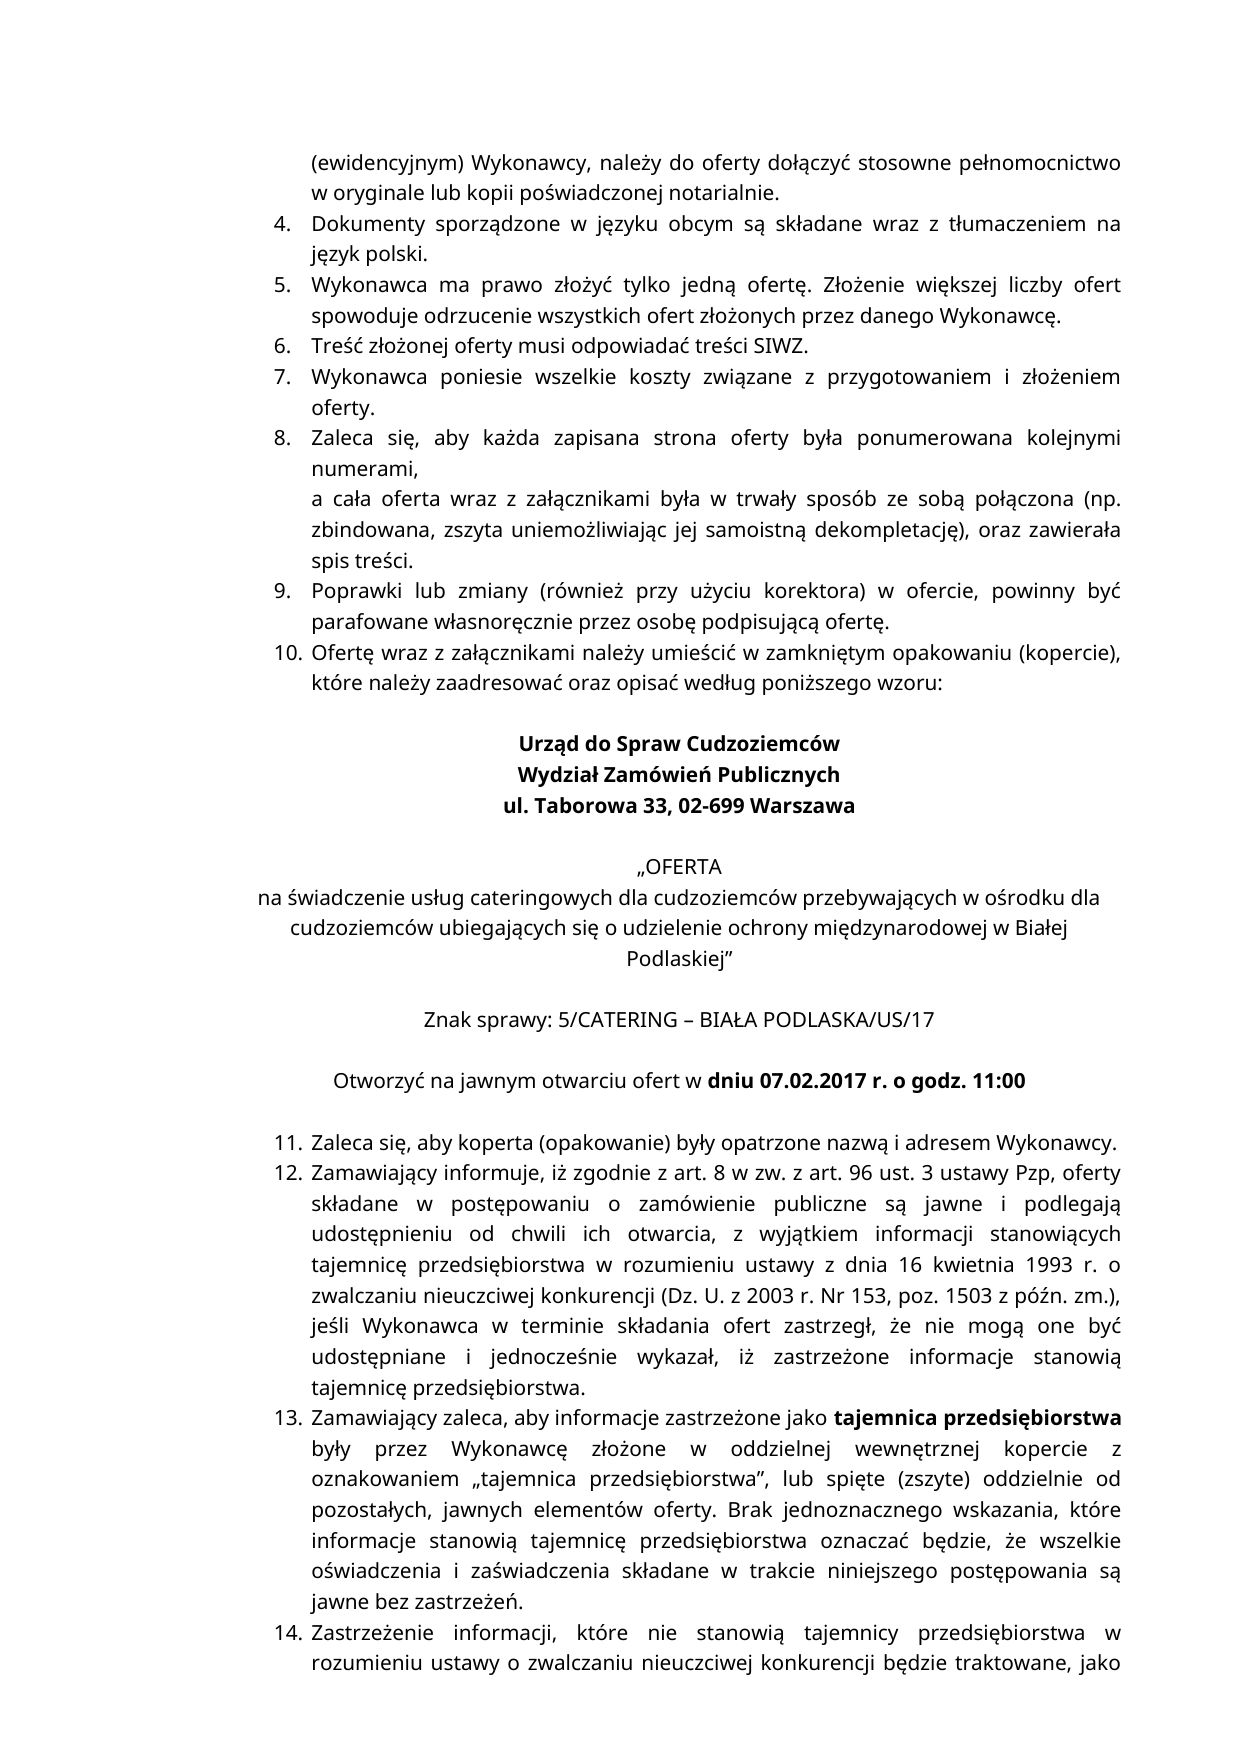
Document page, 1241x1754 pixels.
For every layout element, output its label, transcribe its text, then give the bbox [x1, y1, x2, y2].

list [274, 148, 1122, 207]
list Zaleca się, aby każda zapisana strona oferty była ponumerowana kolejnymi numerami, a cała oferta wraz z załącznikami była w trwały sposób ze sobą połączona (np. zbindowana, zszyta uniemożliwiając jej samoistną dekompletację), oraz zawierała spis treści. [274, 423, 1122, 574]
list Wydział Zamówień Publicznych [236, 760, 1122, 788]
list Zamawiający informuje, iż zgodnie z art. 8 w zw. z art. 96 ust. 3 ustawy Pzp, oferty składane w postępowaniu o zamówienie publiczne są jawne i podlegają udostępnieniu od chwili ich otwarcia, z wyjątkiem informacji stanowiących tajemnicę przedsiębiorstwa w rozumieniu ustawy z dnia 16 kwietnia 1993 r. o zwalczaniu nieuczciwej konkurencji (Dz. U. z 2003 r. Nr 153, poz. 1503 z późn. zm.), jeśli Wykonawca w terminie składania ofert zastrzegł, że nie mogą one być udostępniane i jednocześnie wykazał, iż zastrzeżone informacje stanowią tajemnicę przedsiębiorstwa. [274, 1158, 1122, 1401]
list Otworzyć na jawnym otwarciu ofert w dniu 07.02.2017 r. o godz. 11:00 [236, 1066, 1122, 1095]
list Zamawiający zaleca, aby informacje zastrzeżone jako tajemnica przedsiębiorstwa były przez Wykonawcę złożone w oddzielnej wewnętrznej kopercie z oznakowaniem „tajemnica przedsiębiorstwa”, lub spięte (zszyte) oddzielnie od pozostałych, jawnych elementów oferty. Brak jednoznacznego wskazania, które informacje stanowią tajemnicę przedsiębiorstwa oznaczać będzie, że wszelkie oświadczenia i zaświadczenia składane w trakcie niniejszego postępowania są jawne bez zastrzeżeń. [274, 1403, 1122, 1615]
list Dokumenty sporządzone w języku obcym są składane wraz z tłumaczeniem na język polski. [274, 209, 1122, 268]
list ul. Taborowa 33, 02-699 Warszawa [236, 791, 1122, 819]
list Wykonawca ma prawo złożyć tylko jedną ofertę. Złożenie większej liczby ofert spowoduje odrzucenie wszystkich ofert złożonych przez danego Wykonawcę. [274, 270, 1122, 329]
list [274, 1618, 1122, 1677]
list Ofertę wraz z załącznikami należy umieścić w zamkniętym opakowaniu (kopercie), które należy zaadresować oraz opisać według poniższego wzoru: [274, 638, 1122, 697]
list Znak sprawy: 5/CATERING – BIAŁA PODLASKA/US/17 [236, 1005, 1122, 1033]
list na świadczenie usług cateringowych dla cudzoziemców przebywających w ośrodku dla cudzoziemców ubiegających się o udzielenie ochrony międzynarodowej w Białej Podlaskiej” [236, 883, 1122, 972]
list Wykonawca poniesie wszelkie koszty związane z przygotowaniem i złożeniem oferty. [274, 362, 1122, 421]
list „OFERTA [236, 852, 1122, 880]
list Zaleca się, aby koperta (opakowanie) były opatrzone nazwą i adresem Wykonawcy. [274, 1128, 1122, 1156]
list Urząd do Spraw Cudzoziemców [236, 729, 1122, 758]
list Treść złożonej oferty musi odpowiadać treści SIWZ. [274, 331, 1122, 360]
list Poprawki lub zmiany (również przy użyciu korektora) w ofercie, powinny być parafowane własnoręcznie przez osobę podpisującą ofertę. [274, 576, 1122, 635]
